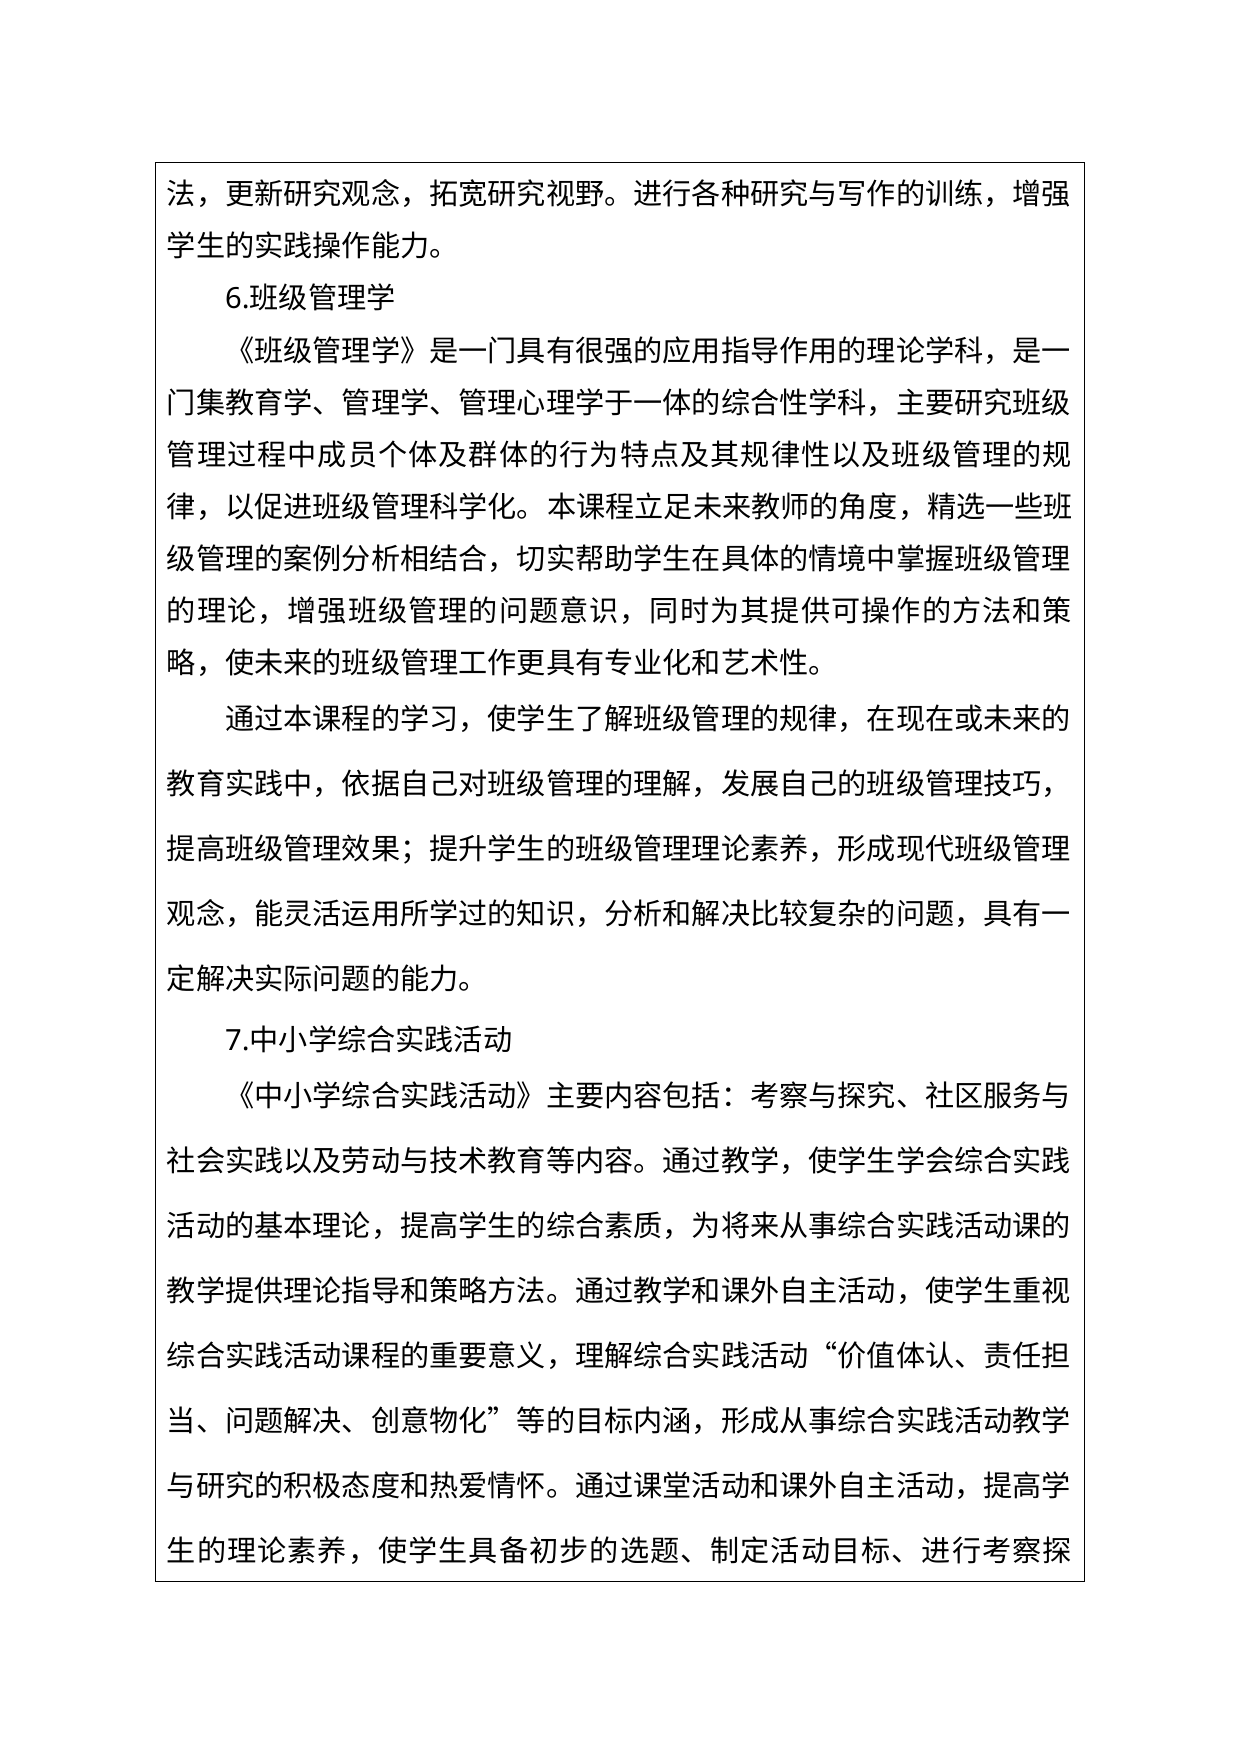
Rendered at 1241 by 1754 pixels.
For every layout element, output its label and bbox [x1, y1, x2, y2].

table_header [156, 163, 1084, 1581]
